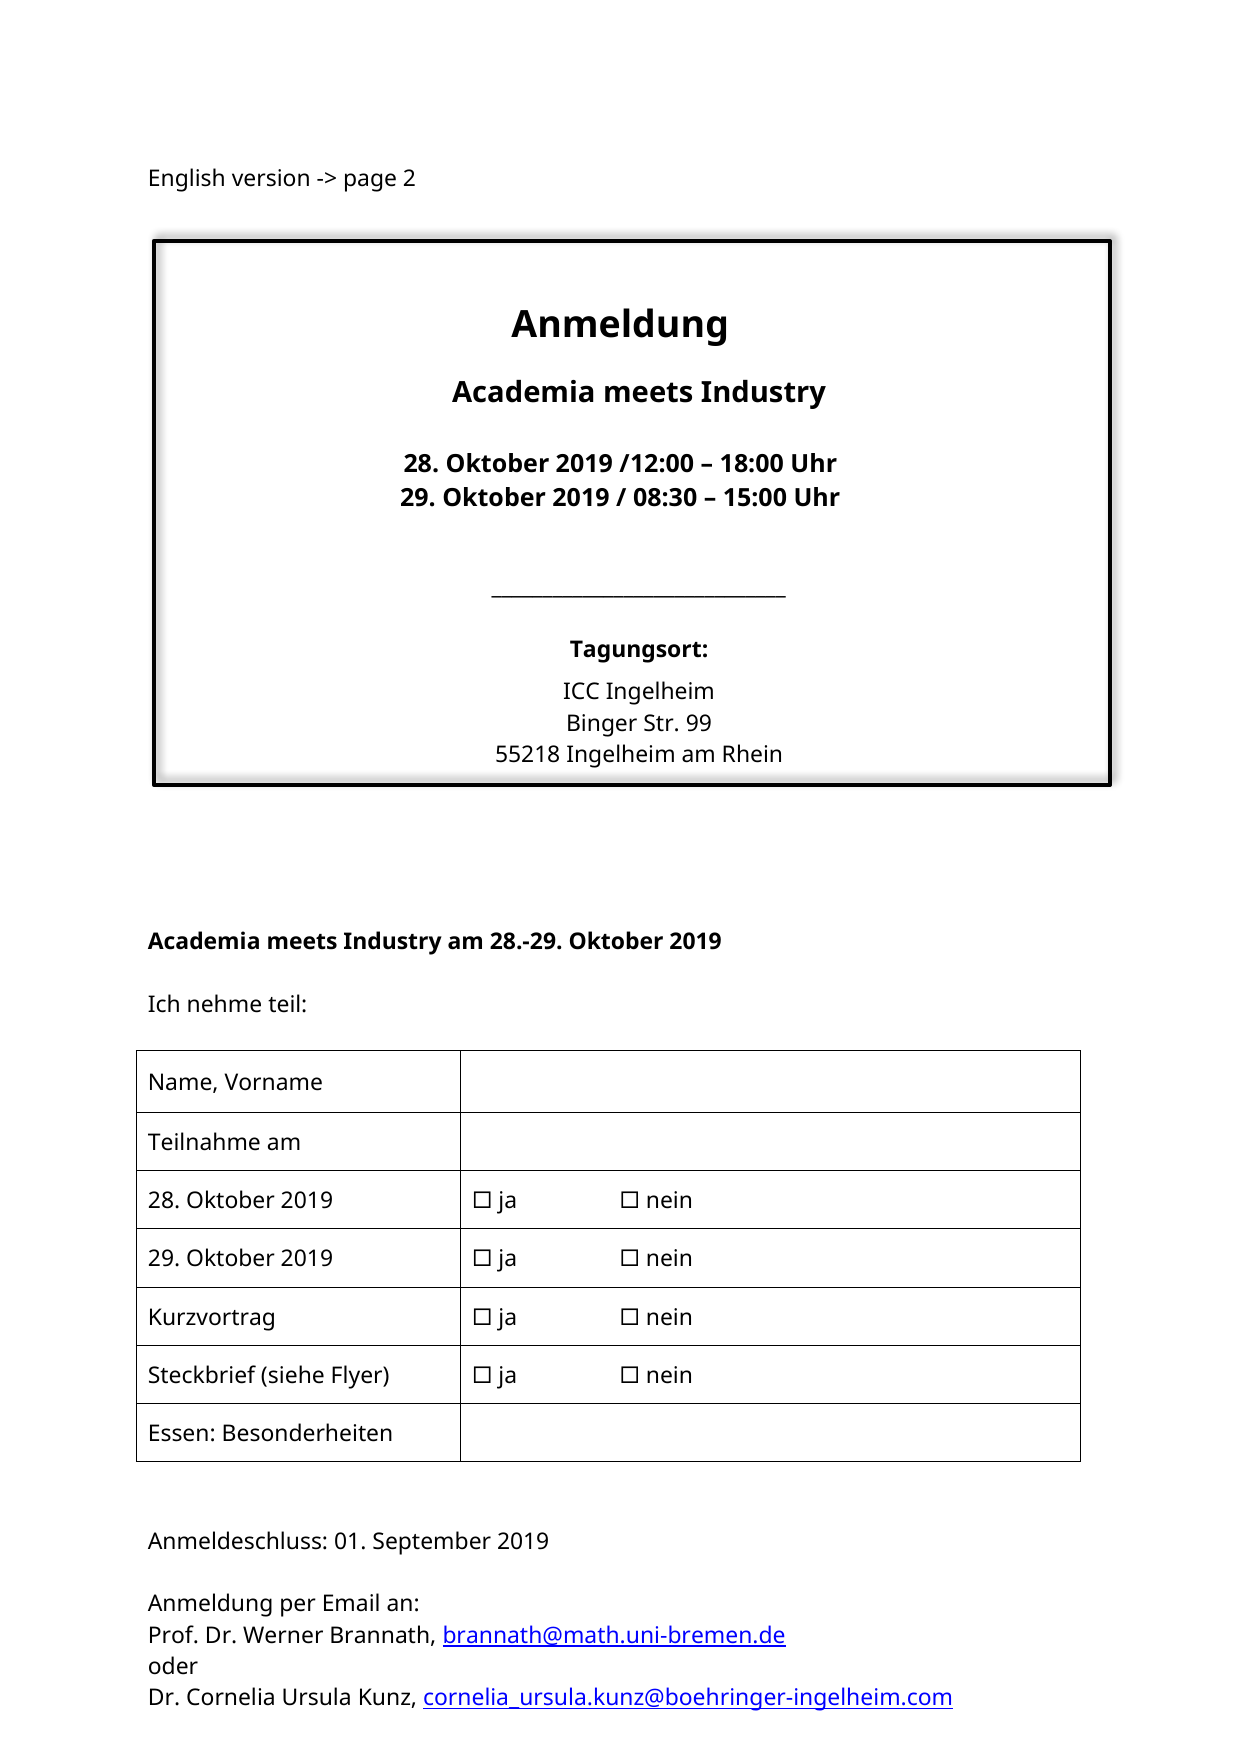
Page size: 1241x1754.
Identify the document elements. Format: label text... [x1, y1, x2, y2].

text Academia meets Industry [166, 371, 1093, 411]
text _____________________________ [166, 570, 1093, 601]
text Academia meets Industry am 28.-29. Oktober 2019 [148, 925, 1093, 956]
table_header [461, 1051, 1080, 1112]
text ICC Ingelheim [166, 675, 1093, 706]
text 55218 Ingelheim am Rhein [166, 738, 1093, 769]
table_cell Essen: Besonderheiten [137, 1404, 460, 1461]
table_cell Teilnahme am [137, 1113, 460, 1170]
text oder [148, 1650, 1093, 1681]
text Tagungsort: [166, 633, 1093, 664]
table_cell 28. Oktober 2019 [137, 1171, 460, 1228]
text English version -> page 2 [148, 161, 1093, 193]
table_cell Steckbrief (siehe Flyer) [137, 1346, 460, 1403]
table_cell ja nein [461, 1171, 1080, 1228]
table_header Name, Vorname [137, 1051, 460, 1112]
table_cell ja nein [461, 1229, 1080, 1287]
text Dr. Cornelia Ursula Kunz, cornelia_ursula.kunz@boehringer-ingelheim.com [148, 1681, 1093, 1712]
table_cell ja nein [461, 1346, 1080, 1403]
text Anmeldung [166, 298, 1093, 349]
text Ich nehme teil: [148, 988, 1093, 1019]
table_cell 29. Oktober 2019 [137, 1229, 460, 1287]
table_cell [461, 1113, 1080, 1170]
text Prof. Dr. Werner Brannath, brannath@math.uni-bremen.de [148, 1618, 1093, 1650]
text 28. Oktober 2019 /12:00 – 18:00 Uhr [166, 445, 1093, 479]
text Anmeldeschluss: 01. September 2019 [148, 1525, 1093, 1556]
text 29. Oktober 2019 / 08:30 – 15:00 Uhr [166, 479, 1093, 513]
table_cell ja nein [461, 1288, 1080, 1345]
table_cell [461, 1404, 1080, 1461]
table_cell Kurzvortrag [137, 1288, 460, 1345]
text Anmeldung per Email an: [148, 1587, 1093, 1618]
text Binger Str. 99 [166, 706, 1093, 738]
